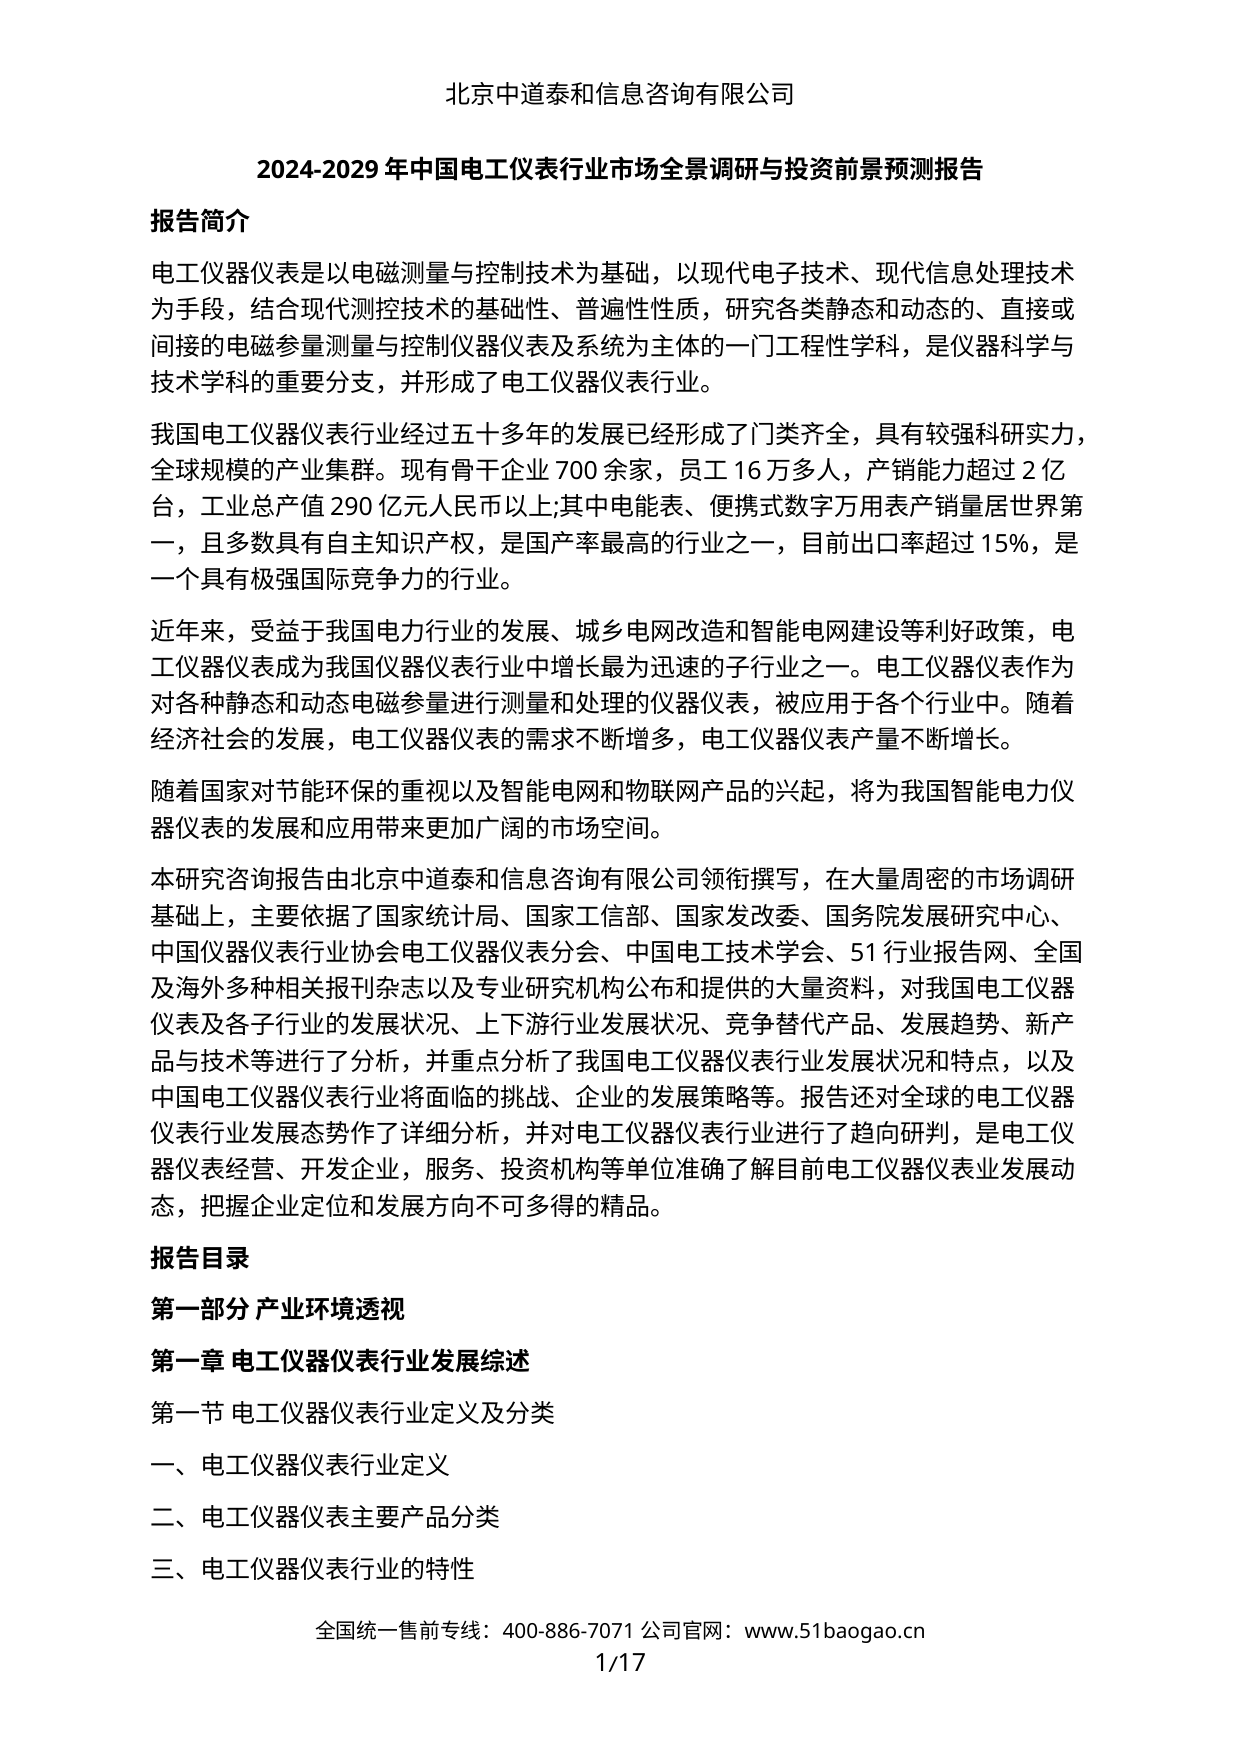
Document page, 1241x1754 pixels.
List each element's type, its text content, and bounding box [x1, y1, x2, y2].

text 报告目录 [150, 1238, 1090, 1274]
text 二、电工仪器仪表主要产品分类 [150, 1497, 1090, 1534]
text 电工仪器仪表是以电磁测量与控制技术为基础，以现代电子技术、现代信息处理技术为手段，结合现代测控技术的基础性、普遍性性质，研究各类静态和动态的、直接或间接的电磁参量测量与控制仪器仪表及系统为主体的一门工程性学科，是仪器科学与技术学科的重要分支，并形成了电工仪器仪表行业。 [150, 254, 1090, 399]
text 一、电工仪器仪表行业定义 [150, 1446, 1090, 1482]
text 近年来，受益于我国电力行业的发展、城乡电网改造和智能电网建设等利好政策，电工仪器仪表成为我国仪器仪表行业中增长最为迅速的子行业之一。电工仪器仪表作为对各种静态和动态电磁参量进行测量和处理的仪器仪表，被应用于各个行业中。随着经济社会的发展，电工仪器仪表的需求不断增多，电工仪器仪表产量不断增长。 [150, 611, 1090, 756]
text 2024-2029年中国电工仪表行业市场全景调研与投资前景预测报告 [150, 150, 1090, 186]
text 三、电工仪器仪表行业的特性 [150, 1549, 1090, 1586]
text 本研究咨询报告由北京中道泰和信息咨询有限公司领衔撰写，在大量周密的市场调研基础上，主要依据了国家统计局、国家工信部、国家发改委、国务院发展研究中心、中国仪器仪表行业协会电工仪器仪表分会、中国电工技术学会、51行业报告网、全国及海外多种相关报刊杂志以及专业研究机构公布和提供的大量资料，对我国电工仪器仪表及各子行业的发展状况、上下游行业发展状况、竞争替代产品、发展趋势、新产品与技术等进行了分析，并重点分析了我国电工仪器仪表行业发展状况和特点，以及中国电工仪器仪表行业将面临的挑战、企业的发展策略等。报告还对全球的电工仪器仪表行业发展态势作了详细分析，并对电工仪器仪表行业进行了趋向研判，是电工仪器仪表经营、开发企业，服务、投资机构等单位准确了解目前电工仪器仪表业发展动态，把握企业定位和发展方向不可多得的精品。 [150, 860, 1090, 1222]
text 我国电工仪器仪表行业经过五十多年的发展已经形成了门类齐全，具有较强科研实力，全球规模的产业集群。现有骨干企业700余家，员工16万多人，产销能力超过2亿台，工业总产值290亿元人民币以上;其中电能表、便携式数字万用表产销量居世界第一，且多数具有自主知识产权，是国产率最高的行业之一，目前出口率超过15%，是一个具有极强国际竞争力的行业。 [150, 414, 1090, 596]
text 第一章 电工仪器仪表行业发展综述 [150, 1342, 1090, 1378]
text 报告简介 [150, 202, 1090, 238]
text 第一节 电工仪器仪表行业定义及分类 [150, 1394, 1090, 1430]
text 第一部分 产业环境透视 [150, 1290, 1090, 1326]
text 随着国家对节能环保的重视以及智能电网和物联网产品的兴起，将为我国智能电力仪器仪表的发展和应用带来更加广阔的市场空间。 [150, 772, 1090, 844]
